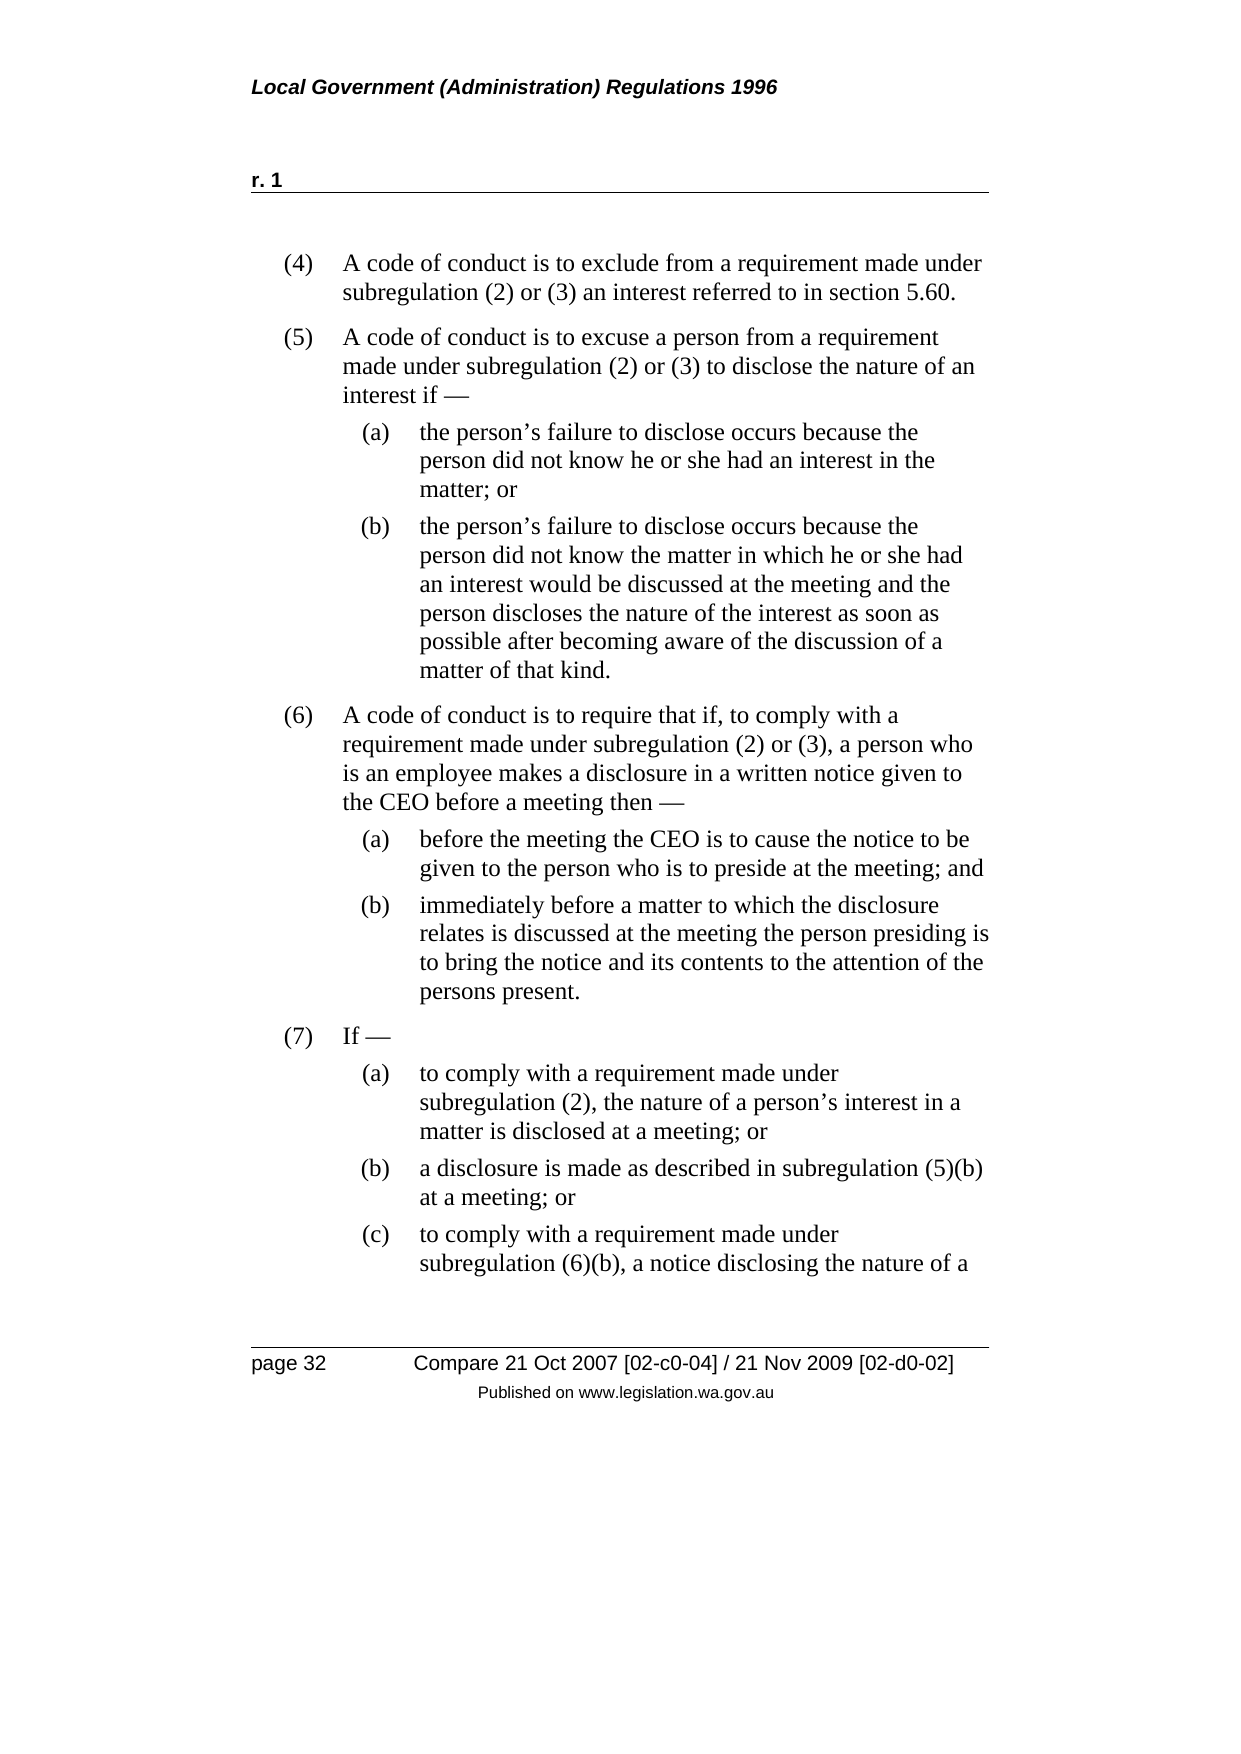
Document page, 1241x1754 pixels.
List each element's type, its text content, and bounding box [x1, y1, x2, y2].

text (4) A code of conduct is to exclude from a requirement made under subregulation (2) or (3) an interest referred to in section 5.60. [251, 248, 989, 306]
text (6) A code of conduct is to require that if, to comply with a requirement made under subregulation (2) or (3), a person who is an employee makes a disclosure in a written notice given to the CEO before a meeting then — [251, 701, 989, 816]
text (b) immediately before a matter to which the disclosure relates is discussed at the meeting the person presiding is to bring the notice and its contents to the attention of the persons present. [251, 890, 989, 1005]
text (5) A code of conduct is to excuse a person from a requirement made under subregulation (2) or (3) to disclose the nature of an interest if — [251, 322, 989, 408]
text (a) to comply with a requirement made under subregulation (2), the nature of a person’s interest in a matter is disclosed at a meeting; or [251, 1058, 989, 1145]
text (b) a disclosure is made as described in subregulation (5)(b) at a meeting; or [251, 1153, 989, 1211]
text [251, 1219, 989, 1276]
text (b) the person’s failure to disclose occurs because the person did not know the matter in which he or she had an interest would be discussed at the meeting and the person discloses the nature of the interest as soon as possible after becoming aware of the discussion of a matter of that kind. [251, 511, 989, 684]
text (7) If — [251, 1021, 989, 1050]
text (a) the person’s failure to disclose occurs because the person did not know he or she had an interest in the matter; or [251, 417, 989, 503]
text (a) before the meeting the CEO is to cause the notice to be given to the person who is to preside at the meeting; and [251, 824, 989, 881]
